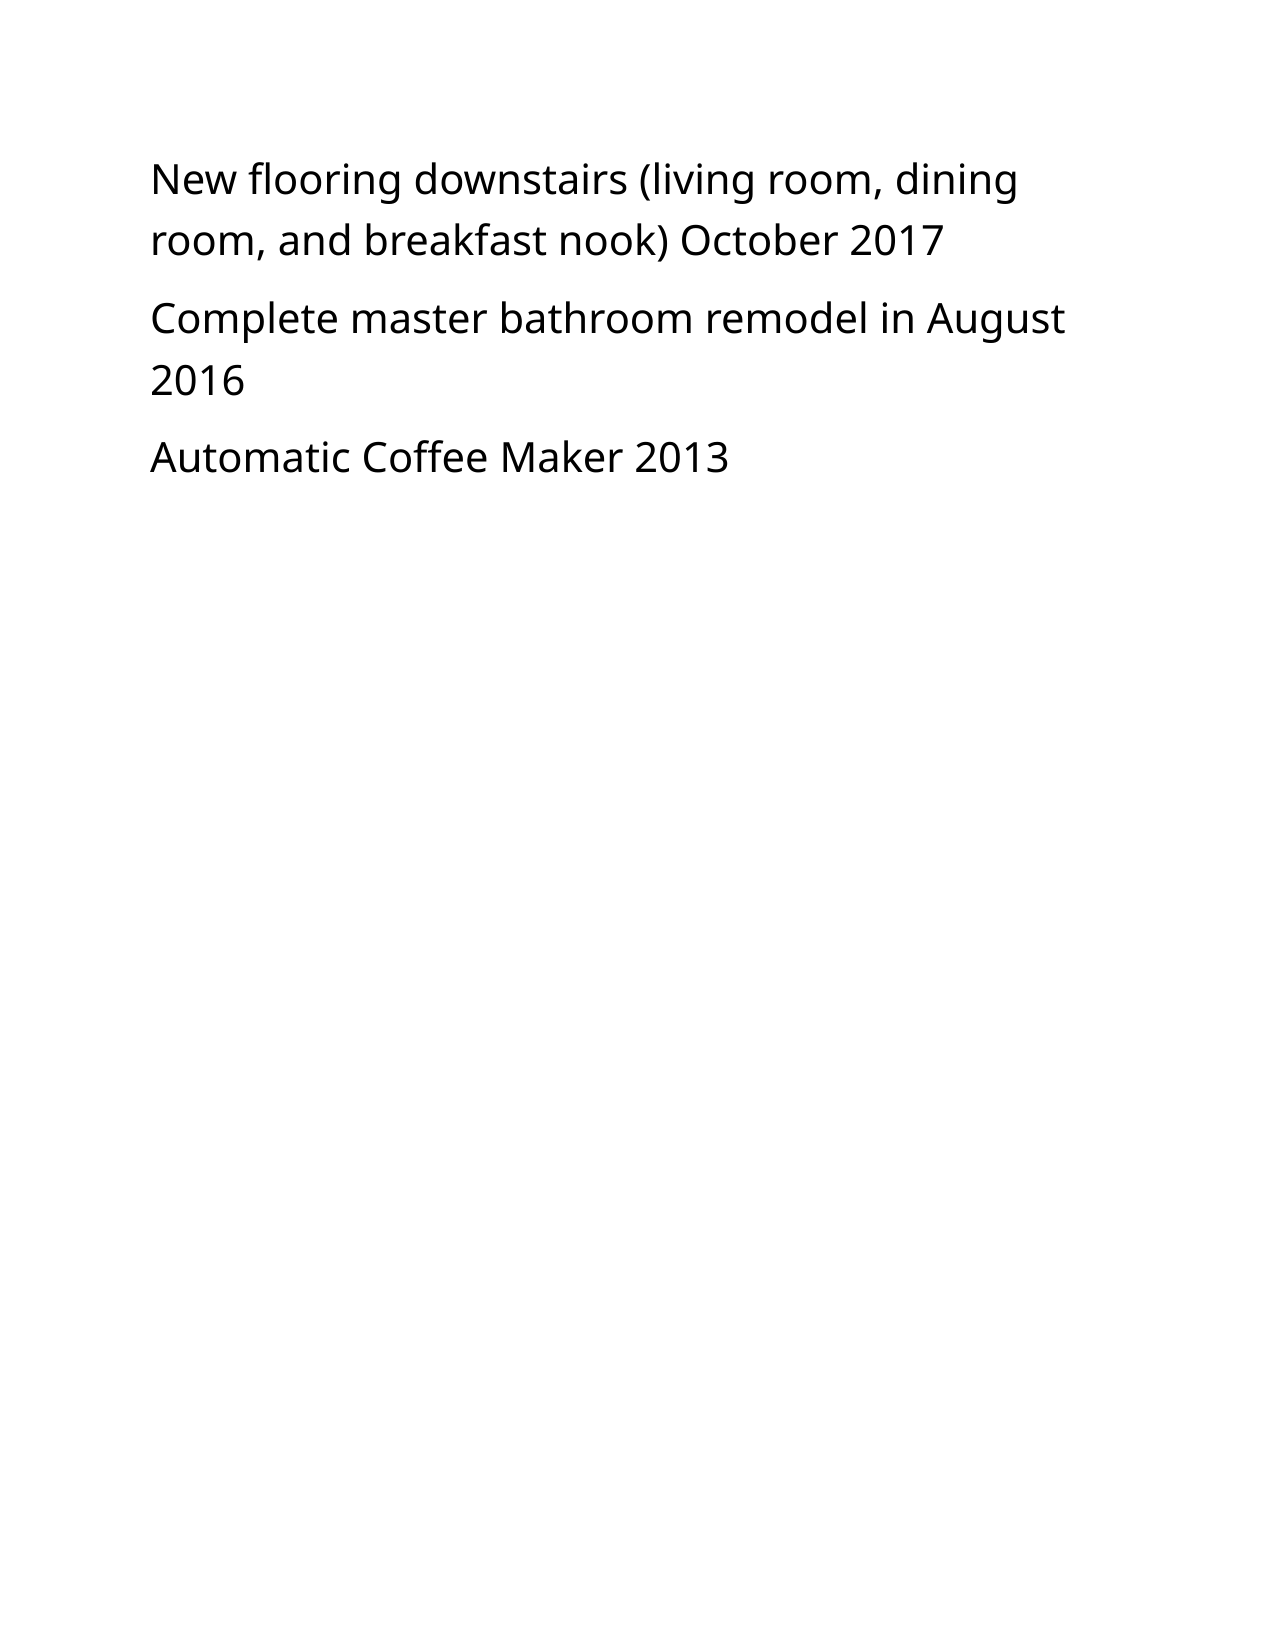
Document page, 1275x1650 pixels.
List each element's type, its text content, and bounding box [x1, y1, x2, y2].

text New flooring downstairs (living room, dining room, and breakfast nook) October 2017 [150, 150, 1125, 268]
text Automatic Coffee Maker 2013 [150, 428, 1125, 485]
text Complete master bathroom remodel in August 2016 [150, 289, 1125, 407]
